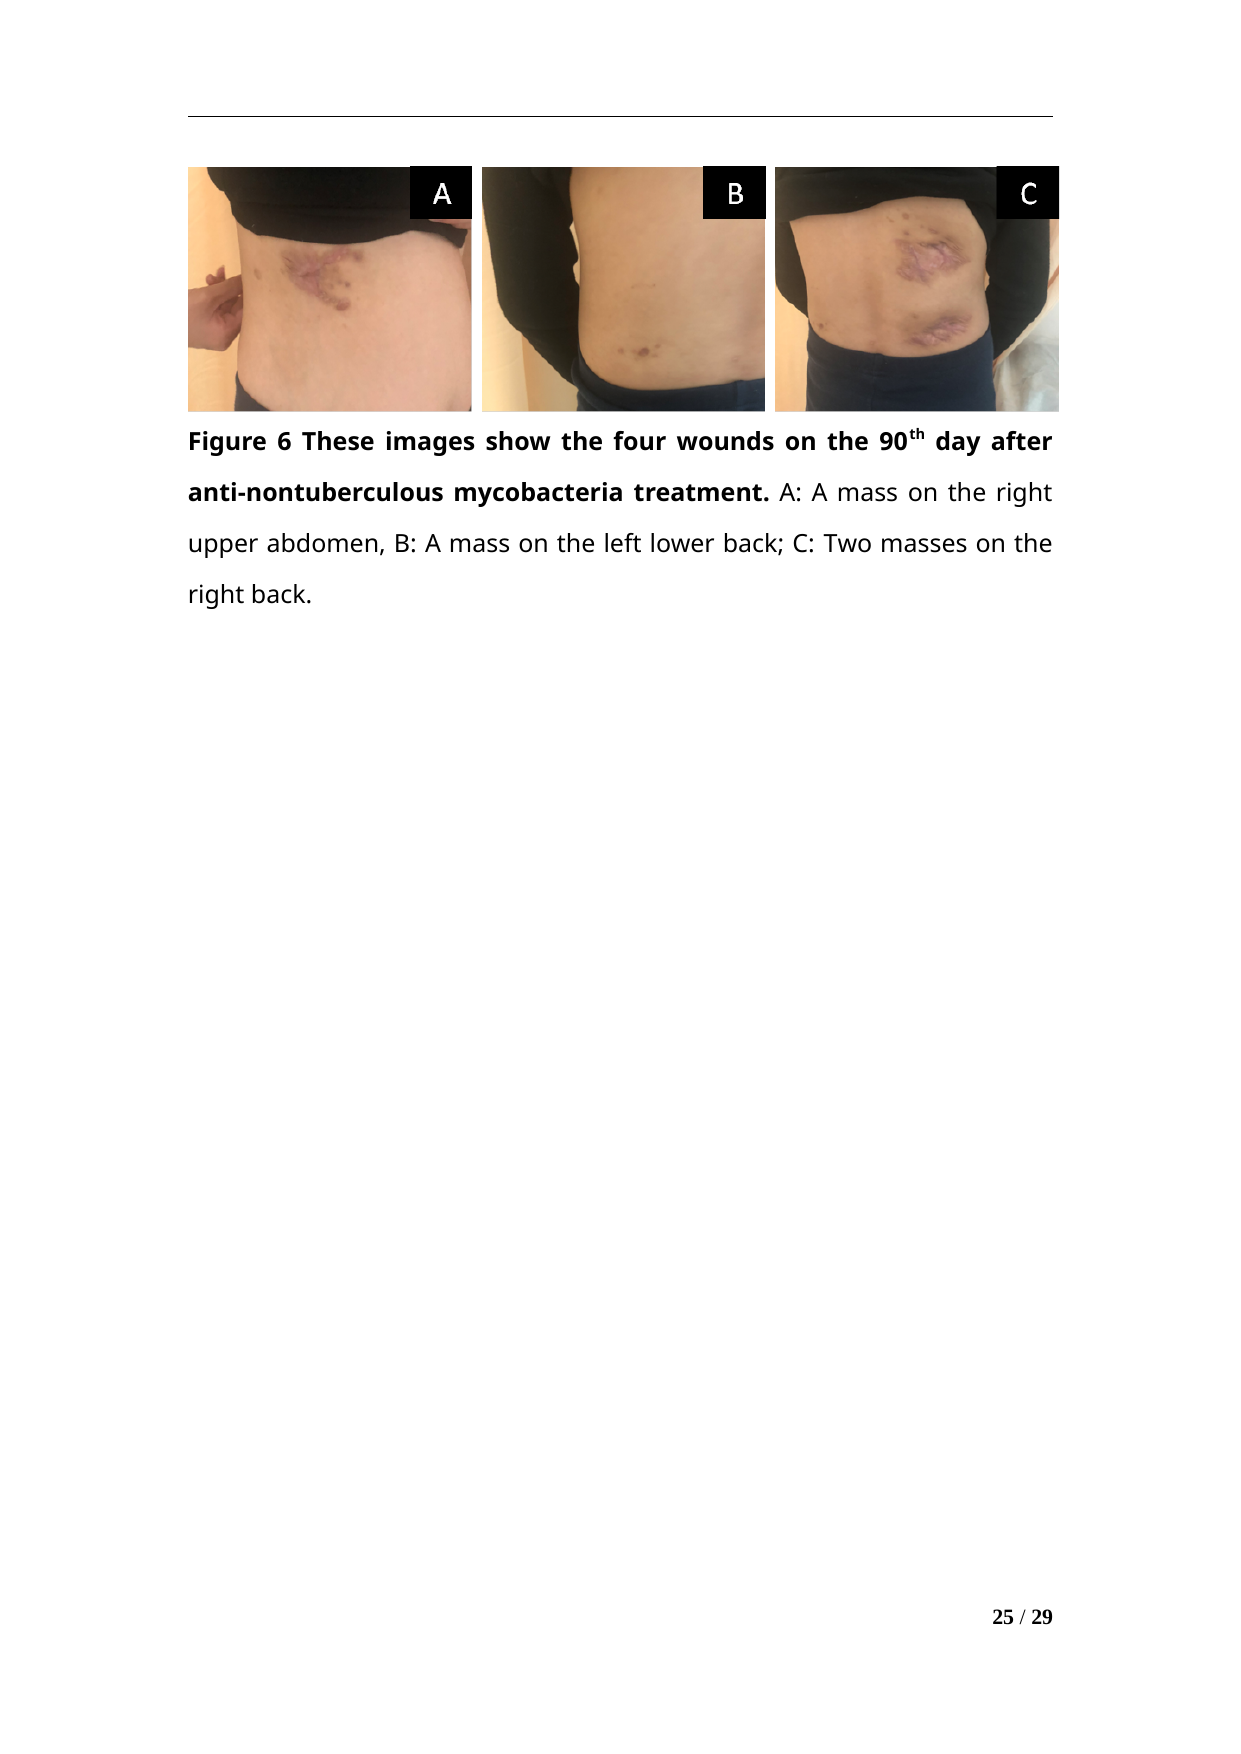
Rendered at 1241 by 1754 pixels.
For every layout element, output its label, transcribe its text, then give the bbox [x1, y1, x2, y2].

text Figure 6 These images show the four wounds on the 90th day after anti-nontuberculous mycobacteria treatment. A: a mass on the right upper abdomen, B: a mass on the left lower back; C: two masses on the right back. [188, 424, 1053, 611]
picture [187, 161, 1060, 412]
